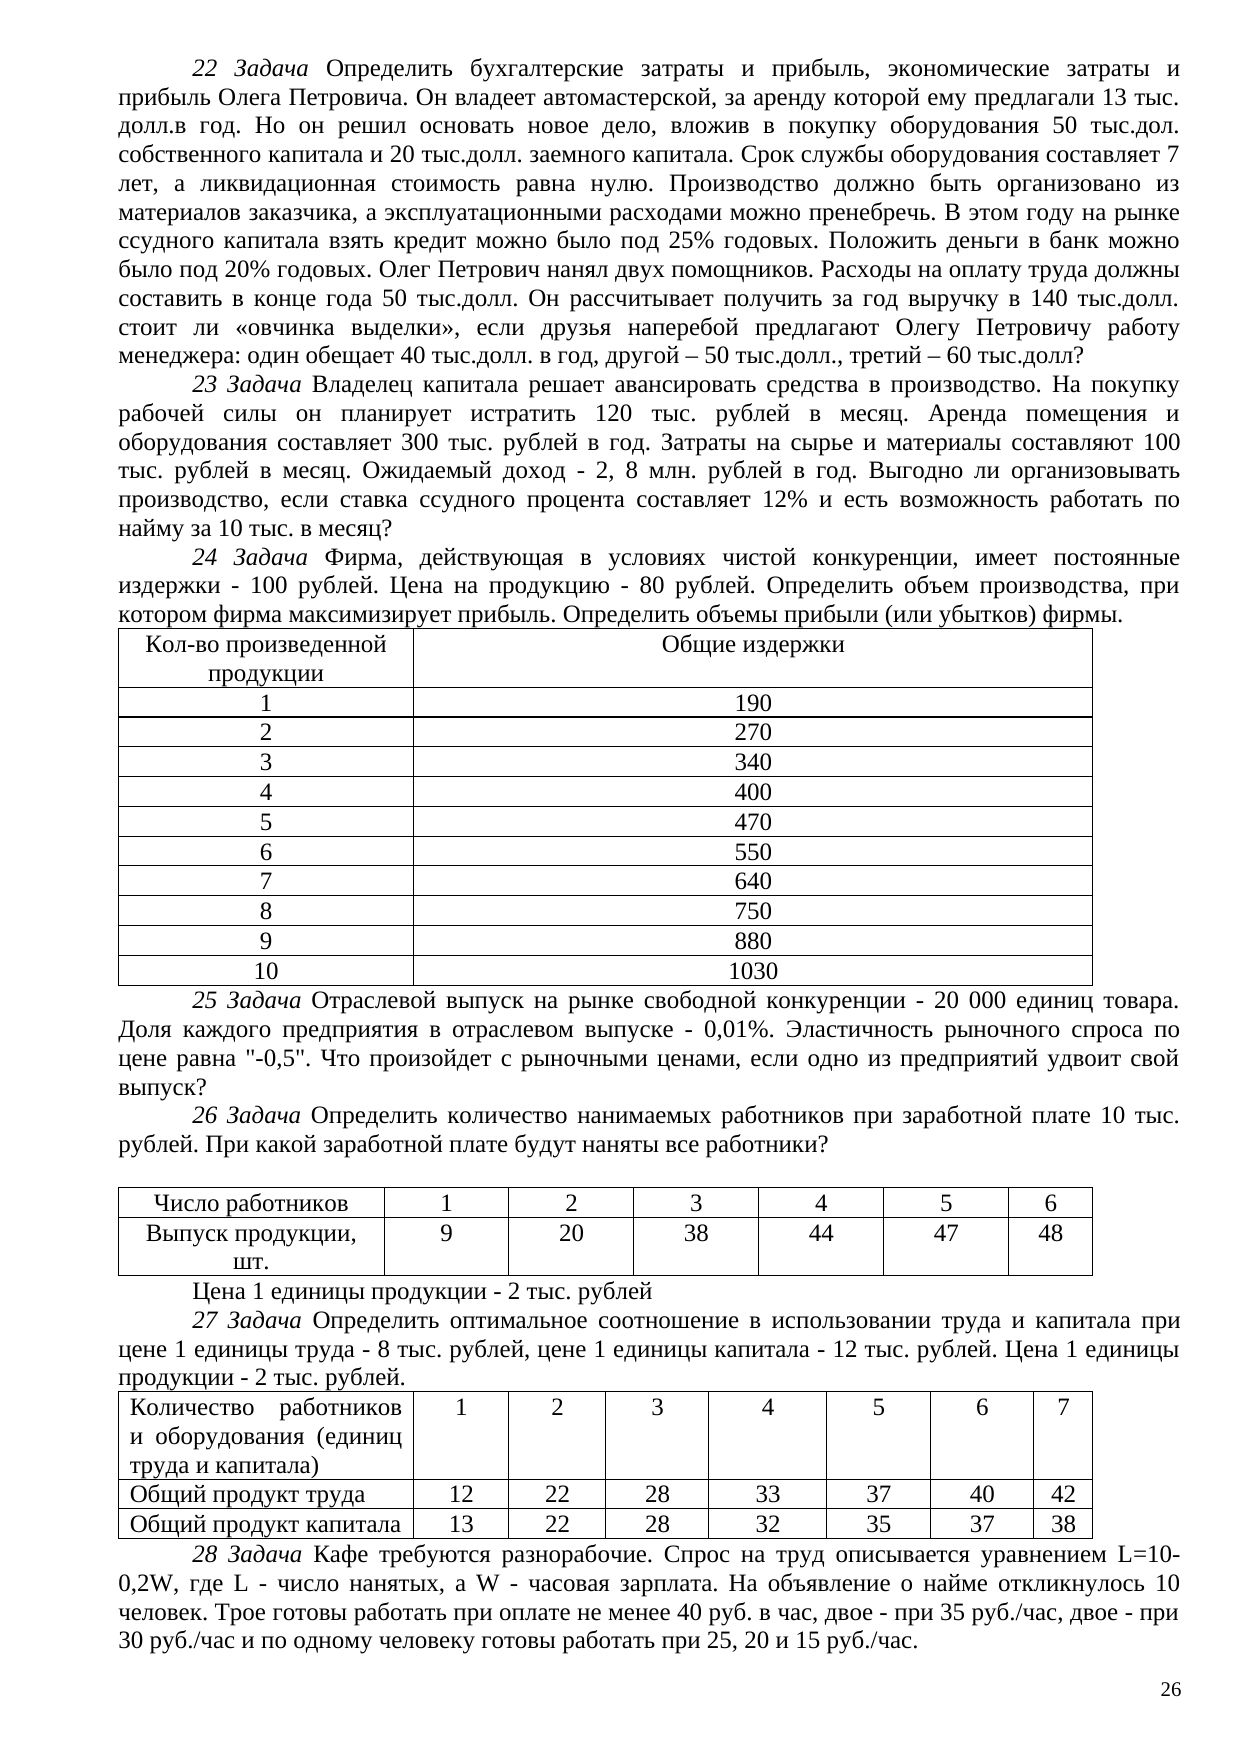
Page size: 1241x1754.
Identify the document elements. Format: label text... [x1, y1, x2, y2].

table_cell 6 [119, 837, 413, 865]
table_cell 22 [509, 1509, 605, 1538]
table_cell 470 [414, 807, 1092, 836]
table_header Число работников [119, 1188, 384, 1217]
table_cell 9 [385, 1218, 508, 1275]
table_header 7 [1034, 1392, 1092, 1478]
table_cell 38 [1034, 1509, 1092, 1538]
text 23 Задача Владелец капитала решает авансировать средства в производство. На покупку рабочей силы он планирует истратить 120 тыс. рублей в месяц. Аренда помещения и оборудования составляет 300 тыс. рублей в год. Затраты на сырье и материалы составляют 100 тыс. рублей в месяц. Ожидаемый доход - 2, 8 млн. рублей в год. Выгодно ли организовывать производство, если ставка ссудного процента составляет 12% и есть возможность работать по найму за 10 тыс. в месяц? [118, 369, 1181, 542]
text 26 Задача Определить количество нанимаемых работников при заработной плате 10 тыс. рублей. При какой заработной плате будут наняты все работники? [118, 1101, 1181, 1158]
table_cell 640 [414, 866, 1092, 895]
text 28 Задача Кафе требуются разнорабочие. Спрос на труд описывается уравнением L=10-0,2W, где L - число нанятых, а W - часовая зарплата. На объявление о найме откликнулось 10 человек. Трое готовы работать при оплате не менее 40 руб. в час, двое - при 35 руб./час, двое - при 30 руб./час и по одному человеку готовы работать при 25, 20 и 15 руб./час. [118, 1539, 1181, 1654]
text 25 Задача Отраслевой выпуск на рынке свободной конкуренции - 20 000 единиц товара. Доля каждого предприятия в отраслевом выпуске - 0,01%. Эластичность рыночного спроса по цене равна "-0,5". Что произойдет с рыночными ценами, если одно из предприятий удвоит свой выпуск? [118, 986, 1181, 1101]
table_cell 44 [759, 1218, 883, 1275]
table_cell 5 [119, 807, 413, 836]
table_cell 9 [119, 926, 413, 955]
table_cell 750 [414, 896, 1092, 925]
table_cell 1030 [414, 956, 1092, 984]
table_cell 22 [509, 1480, 605, 1508]
table_cell 28 [606, 1509, 708, 1538]
table_cell 28 [606, 1480, 708, 1508]
table_cell 2 [119, 718, 413, 746]
table_cell 3 [119, 747, 413, 776]
table_cell 48 [1009, 1218, 1092, 1275]
table_cell 8 [119, 896, 413, 925]
text 22 Задача Определить бухгалтерские затраты и прибыль, экономические затраты и прибыль Олега Петровича. Он владеет автомастерской, за аренду которой ему предлагали 13 тыс. долл.в год. Но он решил основать новое дело, вложив в покупку оборудования 50 тыс.дол. собственного капитала и 20 тыс.долл. заемного капитала. Срок службы оборудования составляет 7 лет, а ликвидационная стоимость равна нулю. Производство должно быть организовано из материалов заказчика, а эксплуатационными расходами можно пренебречь. В этом году на рынке ссудного капитала взять кредит можно было под 25% годовых. Положить деньги в банк можно было под 20% годовых. Олег Петрович нанял двух помощников. Расходы на оплату труда должны составить в конце года 50 тыс.долл. Он рассчитывает получить за год выручку в 140 тыс.долл. стоит ли «овчинка выделки», если друзья наперебой предлагают Олегу Петровичу работу менеджера: один обещает 40 тыс.долл. в год, другой – 50 тыс.долл., третий – 60 тыс.долл? [118, 53, 1181, 369]
table_header 5 [827, 1392, 930, 1478]
table_cell 38 [634, 1218, 758, 1275]
text Цена 1 единицы продукции - 2 тыс. рублей [118, 1276, 1181, 1305]
table_cell 340 [414, 747, 1092, 776]
table_header 1 [414, 1392, 508, 1478]
table_cell 13 [414, 1509, 508, 1538]
table_cell 270 [414, 718, 1092, 746]
table_cell Выпуск продукции, шт. [119, 1218, 384, 1275]
table_cell 40 [931, 1480, 1033, 1508]
table_cell 47 [884, 1218, 1008, 1275]
table_header Количество работников и оборудования (единиц труда и капитала) [119, 1392, 413, 1478]
table_cell 20 [509, 1218, 633, 1275]
table_header 1 [385, 1188, 508, 1217]
table_cell 10 [119, 956, 413, 984]
table_cell 37 [931, 1509, 1033, 1538]
table_header 4 [709, 1392, 826, 1478]
table_cell 32 [709, 1509, 826, 1538]
table_header Общие издержки [414, 629, 1092, 687]
table_header 3 [606, 1392, 708, 1478]
table_cell 42 [1034, 1480, 1092, 1508]
text 27 Задача Определить оптимальное соотношение в использовании труда и капитала при цене 1 единицы труда - 8 тыс. рублей, цене 1 единицы капитала - 12 тыс. рублей. Цена 1 единицы продукции - 2 тыс. рублей. [118, 1305, 1181, 1391]
table_header Кол-во произведенной продукции [119, 629, 413, 687]
table_cell 12 [414, 1480, 508, 1508]
table_cell Общий продукт труда [119, 1480, 413, 1508]
table_cell 400 [414, 777, 1092, 806]
table_header 2 [509, 1392, 605, 1478]
table_cell 35 [827, 1509, 930, 1538]
table_cell 33 [709, 1480, 826, 1508]
text 24 Задача Фирма, действующая в условиях чистой конкуренции, имеет постоянные издержки - 100 рублей. Цена на продукцию - 80 рублей. Определить объем производства, при котором фирма максимизирует прибыль. Определить объемы прибыли (или убытков) фирмы. [118, 542, 1181, 628]
table_cell 4 [119, 777, 413, 806]
table_cell 1 [119, 688, 413, 716]
table_header 2 [509, 1188, 633, 1217]
table_header 4 [759, 1188, 883, 1217]
table_cell 7 [119, 866, 413, 895]
table_header 6 [1009, 1188, 1092, 1217]
table_cell 37 [827, 1480, 930, 1508]
table_cell 190 [414, 688, 1092, 716]
table_header 6 [931, 1392, 1033, 1478]
table_cell 880 [414, 926, 1092, 955]
table_cell Общий продукт капитала [119, 1509, 413, 1538]
table_cell 550 [414, 837, 1092, 865]
table_header 5 [884, 1188, 1008, 1217]
table_header 3 [634, 1188, 758, 1217]
